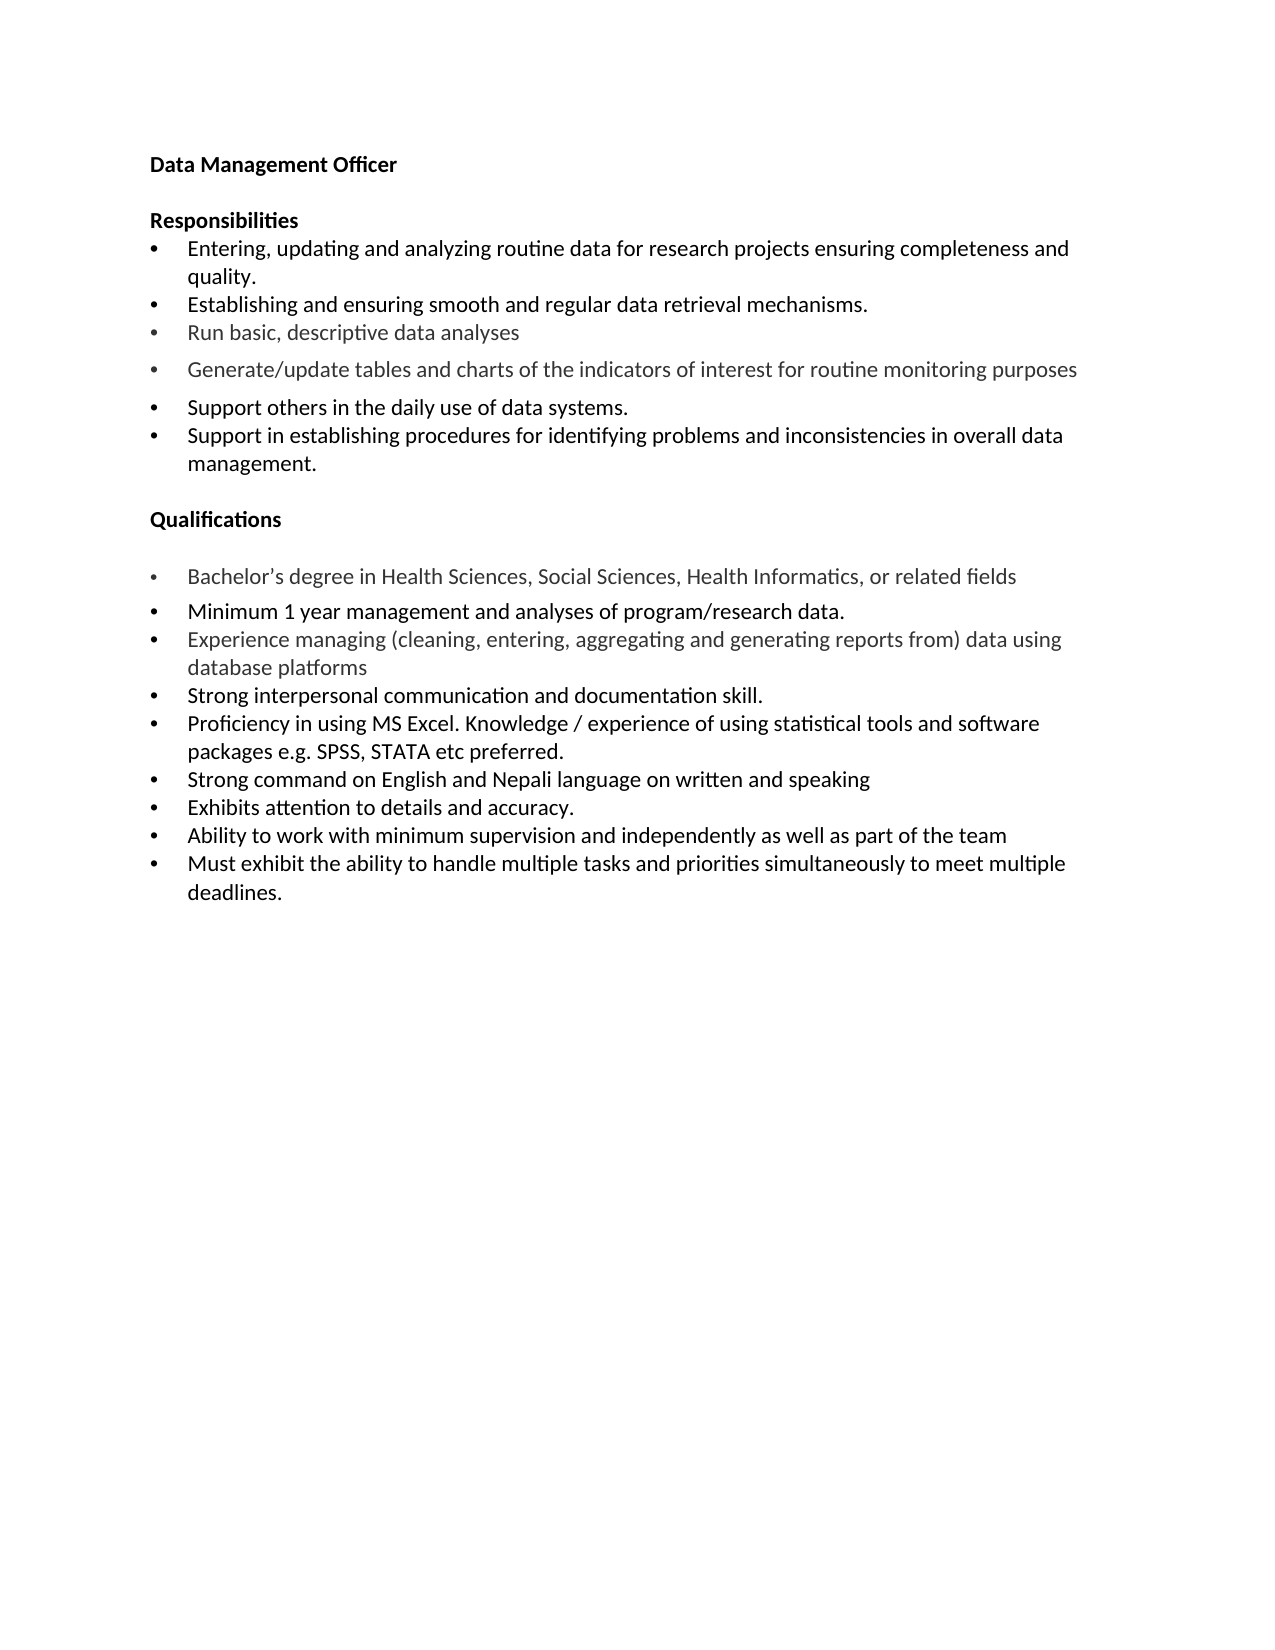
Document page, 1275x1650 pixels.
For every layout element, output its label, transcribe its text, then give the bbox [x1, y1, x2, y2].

list Minimum 1 year management and analyses of program/research data. [150, 597, 1125, 625]
list Bachelor’s degree in Health Sciences, Social Sciences, Health Informatics, or related fields [150, 562, 1125, 590]
list Strong command on English and Nepali language on written and speaking [150, 766, 1125, 793]
list Establishing and ensuring smooth and regular data retrieval mechanisms. [150, 290, 1125, 318]
list Experience managing (cleaning, entering, aggregating and generating reports from) data using database platforms [150, 625, 1125, 681]
list Proficiency in using MS Excel. Knowledge / experience of using statistical tools and software packages e.g. SPSS, STATA etc preferred. [150, 709, 1125, 766]
text Data Management Officer [150, 150, 1125, 178]
list Ability to work with minimum supervision and independently as well as part of the team [150, 822, 1125, 849]
list Must exhibit the ability to handle multiple tasks and priorities simultaneously to meet multiple deadlines. [150, 849, 1125, 906]
list Strong interpersonal communication and documentation skill. [150, 681, 1125, 709]
list Support in establishing procedures for identifying problems and inconsistencies in overall data management. [150, 421, 1125, 477]
text Qualifications [150, 505, 1125, 533]
list Run basic, descriptive data analyses [150, 318, 1125, 346]
list Support others in the daily use of data systems. [150, 393, 1125, 421]
text Responsibilities [150, 206, 1125, 234]
list Entering, updating and analyzing routine data for research projects ensuring completeness and quality. [150, 234, 1125, 290]
list Exhibits attention to details and accuracy. [150, 793, 1125, 822]
list Generate/update tables and charts of the indicators of interest for routine monitoring purposes [150, 356, 1125, 383]
